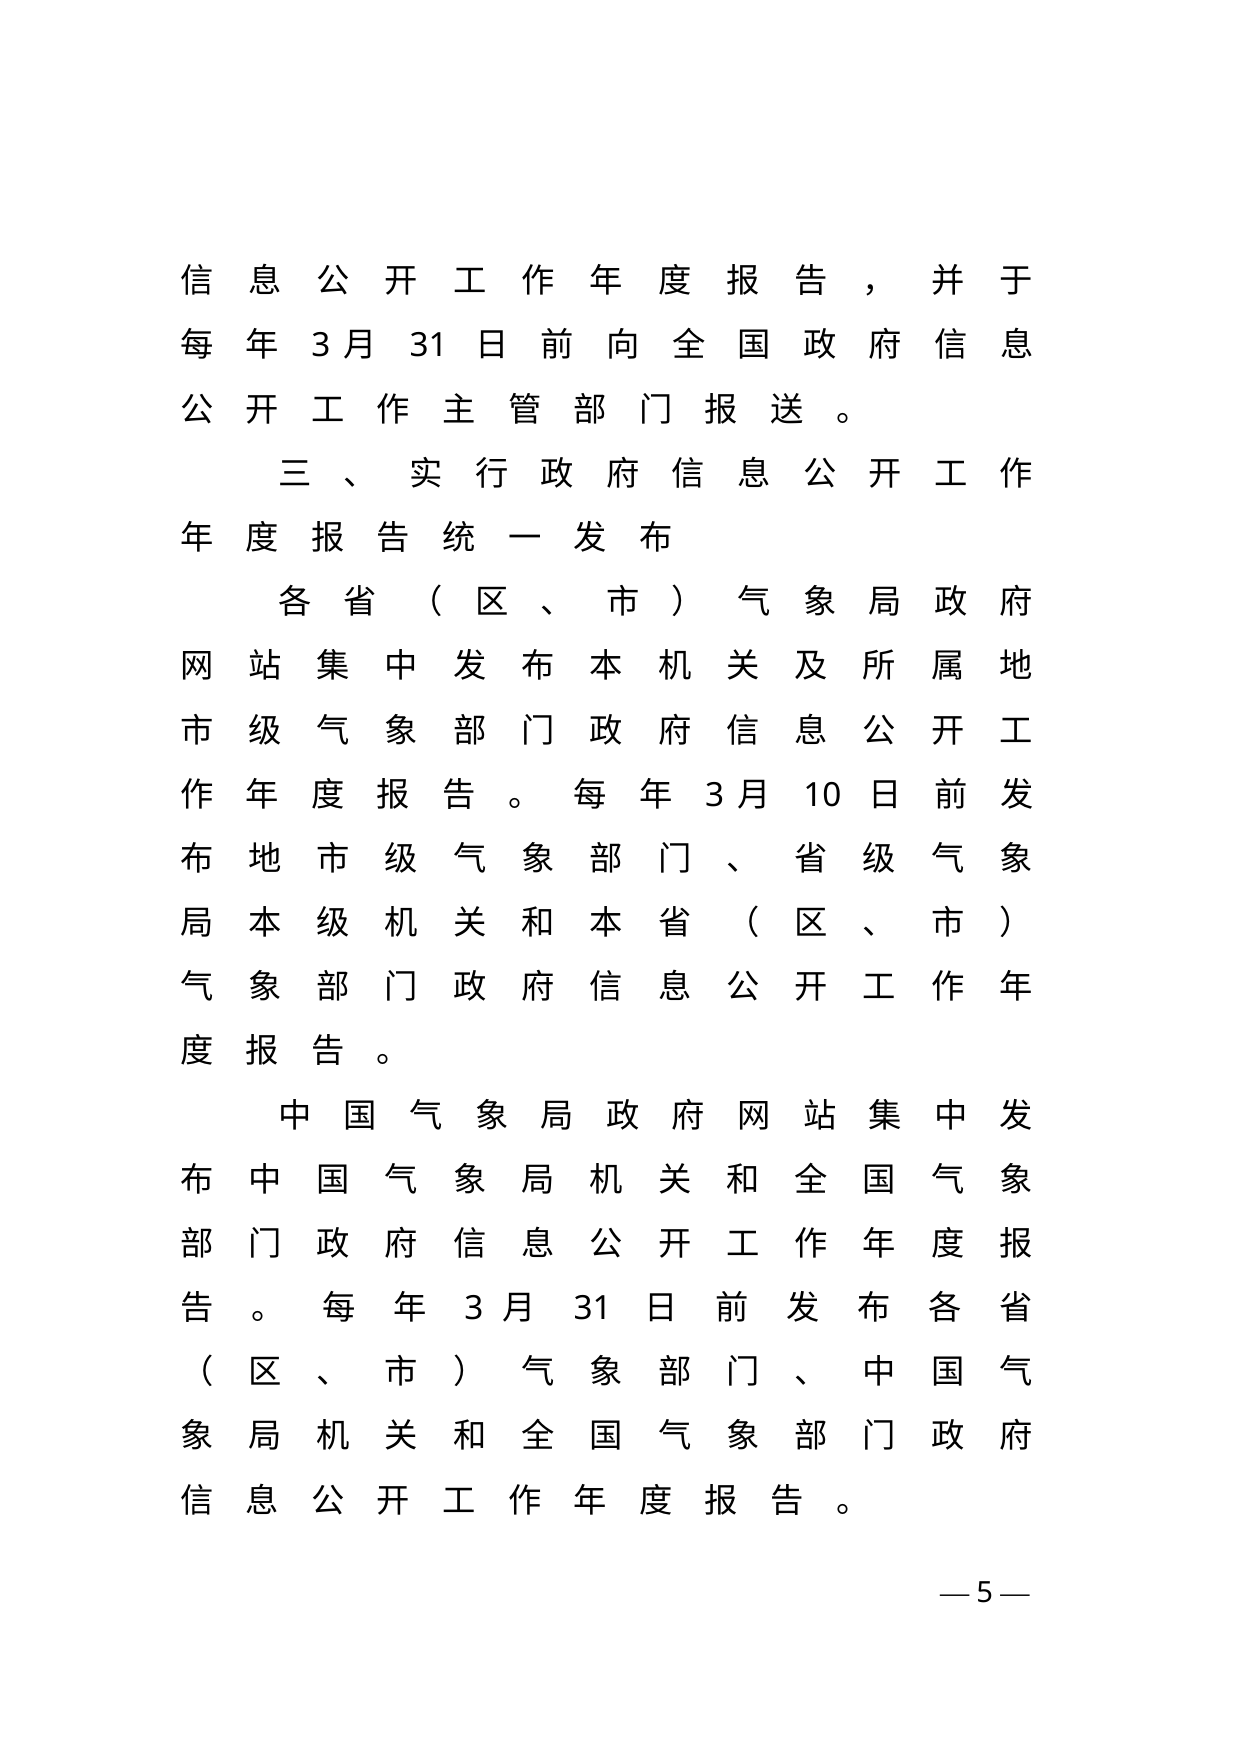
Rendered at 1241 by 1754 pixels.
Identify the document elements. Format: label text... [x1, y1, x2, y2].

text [180, 246, 1066, 439]
text 三、实行政府信息公开工作年度报告统一发布 [180, 439, 1066, 567]
text 中国气象局政府网站集中发布中国气象局机关和全国气象部门政府信息公开工作年度报告。每年3月31日前发布各省（区、市）气象部门、中国气象局机关和全国气象部门政府信息公开工作年度报告。 [180, 1080, 1066, 1529]
text 各省（区、市）气象局政府网站集中发布本机关及所属地市级气象部门政府信息公开工作年度报告。每年3月10日前发布地市级气象部门、省级气象局本级机关和本省（区、市）气象部门政府信息公开工作年度报告。 [180, 567, 1066, 1080]
